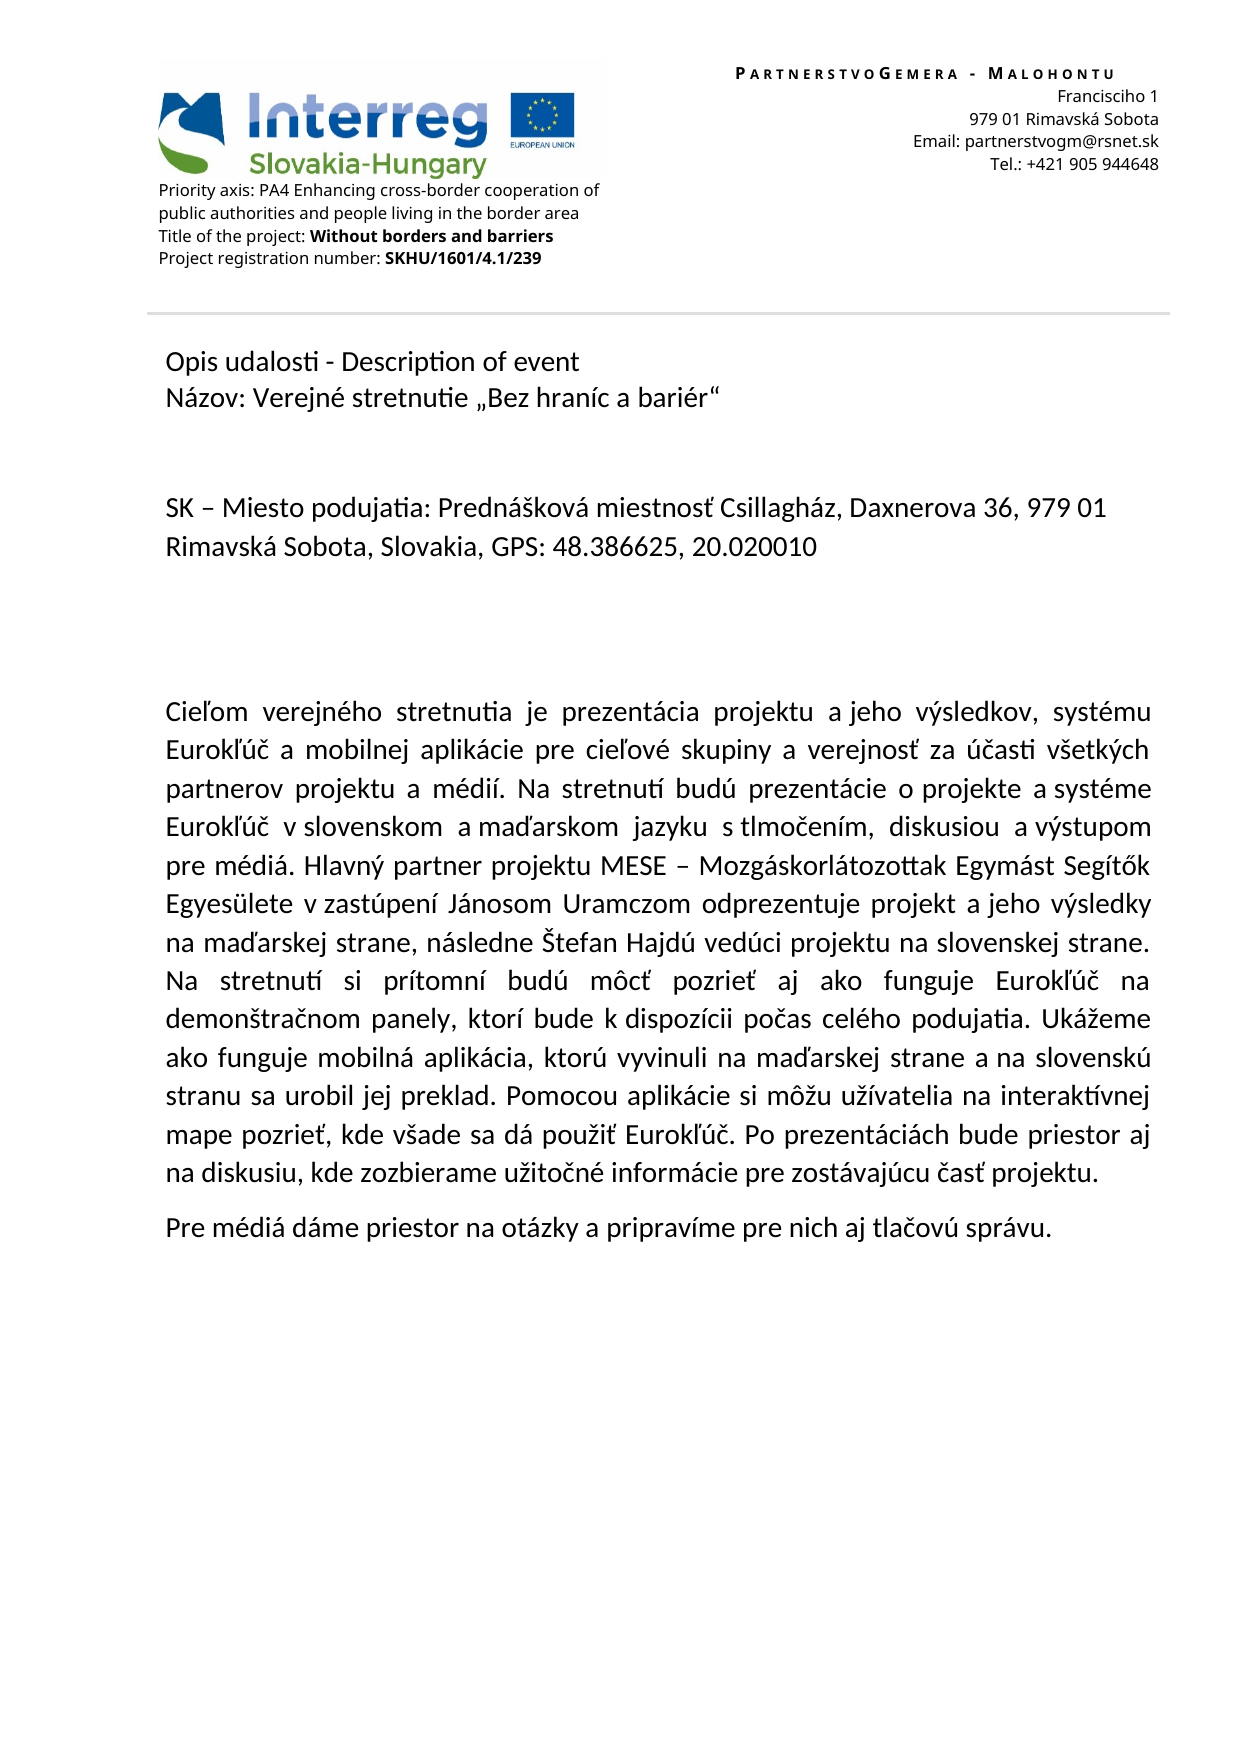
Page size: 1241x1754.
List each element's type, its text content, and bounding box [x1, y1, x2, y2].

text Pre médiá dáme priestor na otázky a pripravíme pre nich aj tlačovú správu. [165, 1209, 1152, 1245]
picture [158, 59, 606, 179]
text SK – Miesto podujatia: Prednášková miestnosť Csillagház, Daxnerova 36, 979 01 Rimavská Sobota, Slovakia, GPS: 48.386625, 20.020010 [165, 489, 1152, 563]
text Názov: Verejné stretnutie „Bez hraníc a bariér“ [165, 379, 1152, 415]
text Cieľom verejného stretnutia je prezentácia projektu a jeho výsledkov, systému Eurokľúč a mobilnej aplikácie pre cieľové skupiny a verejnosť za účasti všetkých partnerov projektu a médií. Na stretnutí budú prezentácie o projekte a systéme Eurokľúč v slovenskom a maďarskom jazyku s tlmočením, diskusiou a výstupom pre médiá. Hlavný partner projektu MESE – Mozgáskorlátozottak Egymást Segítők Egyesülete v zastúpení Jánosom Uramczom odprezentuje projekt a jeho výsledky na maďarskej strane, následne Štefan Hajdú vedúci projektu na slovenskej strane. Na stretnutí si prítomní budú môcť pozrieť aj ako funguje Eurokľúč na demonštračnom panely, ktorí bude k dispozícii počas celého podujatia. Ukážeme ako funguje mobilná aplikácia, ktorú vyvinuli na maďarskej strane a na slovenskú stranu sa urobil jej preklad. Pomocou aplikácie si môžu užívatelia na interaktívnej mape pozrieť, kde všade sa dá použiť Eurokľúč. Po prezentáciách bude priestor aj na diskusiu, kde zozbierame užitočné informácie pre zostávajúcu časť projektu. [165, 693, 1152, 1190]
text Opis udalosti - Description of event [165, 343, 1152, 379]
